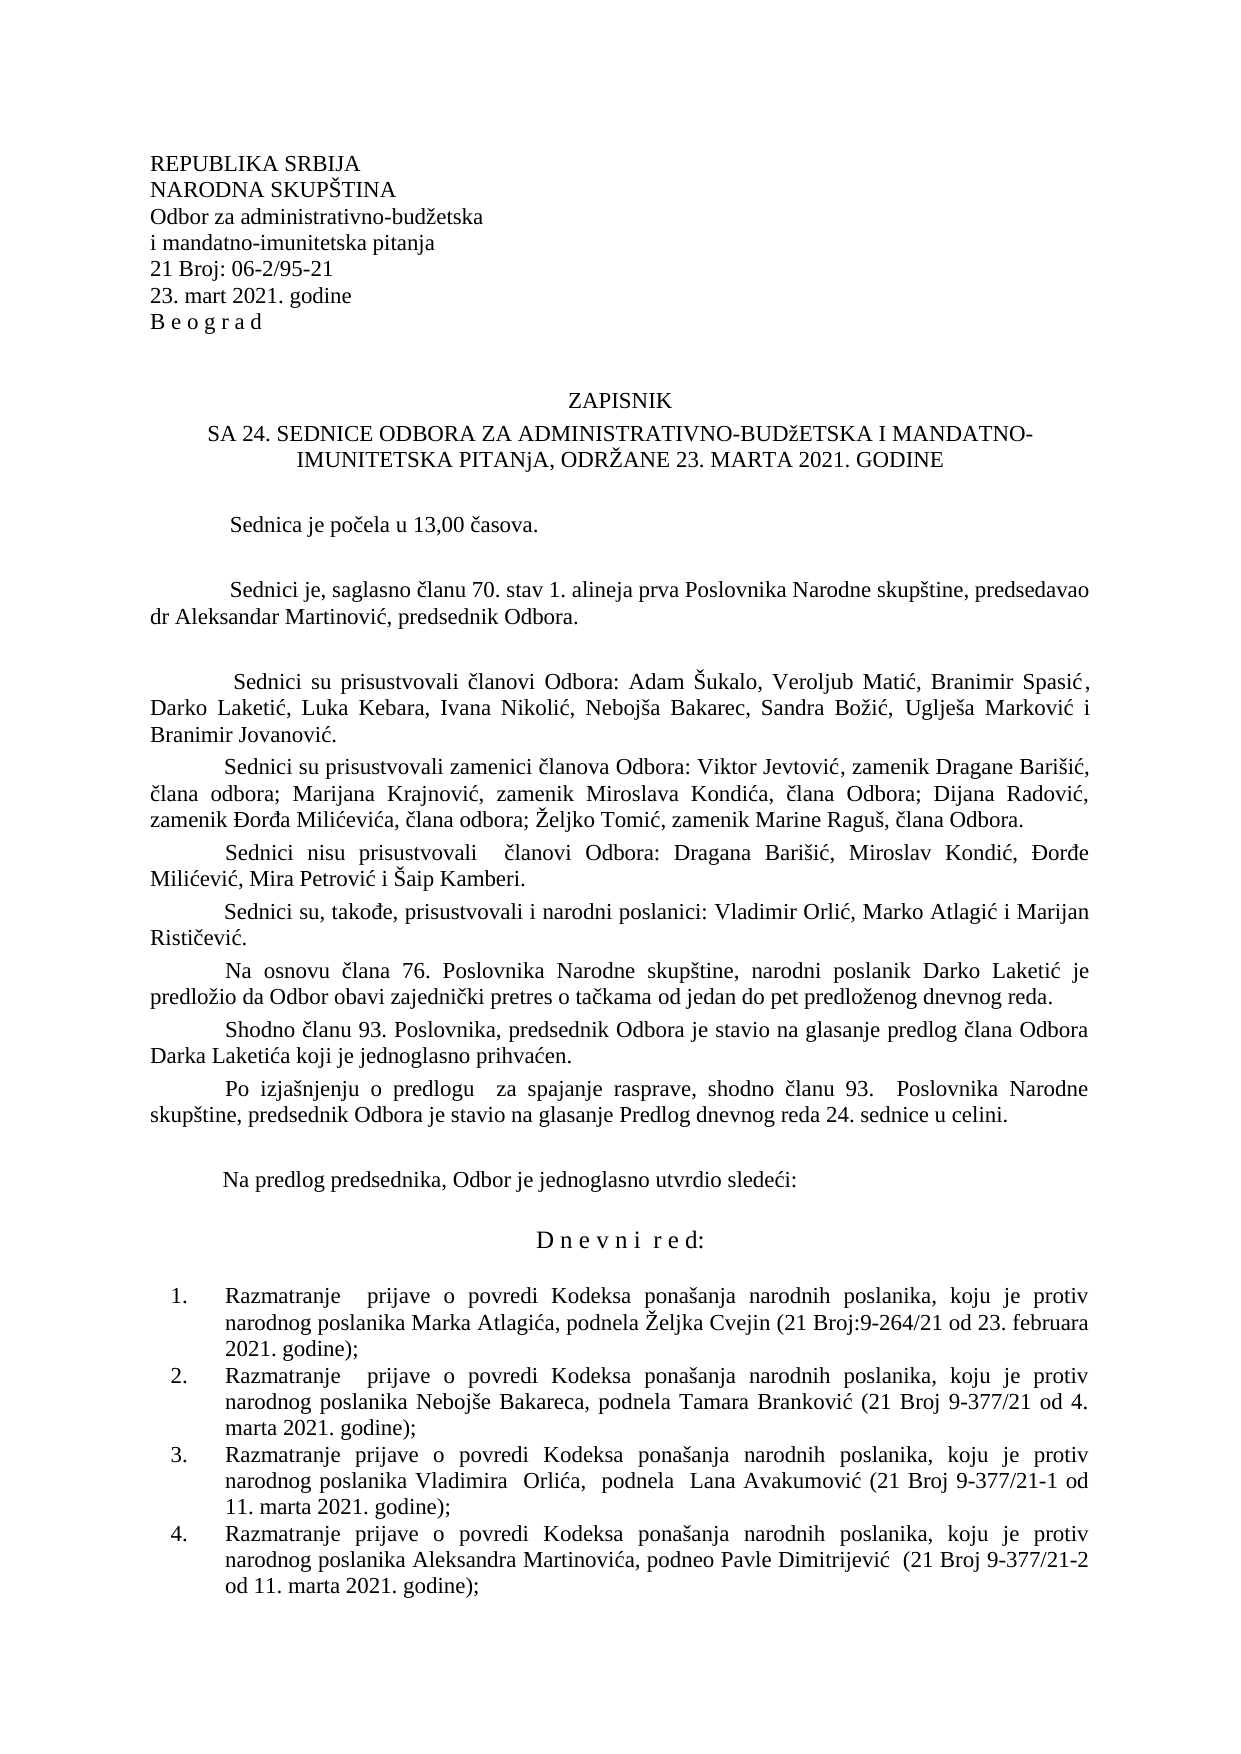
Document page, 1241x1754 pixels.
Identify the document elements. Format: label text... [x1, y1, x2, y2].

text NARODNA SKUPŠTINA [150, 176, 1090, 203]
text 21 Broj: 06-2/95-21 [150, 255, 1090, 282]
text REPUBLIKA SRBIJA [150, 150, 1090, 176]
text Shodno članu 93. Poslovnika, predsednik Odbora je stavio na glasanje predlog člana Odbora Darka Laketića koji je jednoglasno prihvaćen. [150, 1016, 1090, 1068]
text Po izjašnjenju o predlogu za spajanje rasprave, shodno članu 93. Poslovnika Narodne skupštine, predsednik Odbora je stavio na glasanje Predlog dnevnog reda 24. sednice u celini. [150, 1074, 1090, 1127]
text 23. mart 2021. godine [150, 282, 1090, 308]
list Razmatranje prijave o povredi Kodeksa ponašanja narodnih poslanika, koju je protiv narodnog poslanika Vladimira Orlića, podnela Lana Avakumović (21 Broj 9-377/21-1 od 11. marta 2021. godine); [187, 1441, 1090, 1520]
text D n e v n i r e d: [150, 1225, 1090, 1254]
text Sednici je, saglasno članu 70. stav 1. alineja prva Poslovnika Narodne skupštine, predsedavao dr Aleksandar Martinović, predsednik Odbora. [150, 577, 1090, 629]
text SA 24. SEDNICE ODBORA ZA ADMINISTRATIVNO-BUDžETSKA I MANDATNO-IMUNITETSKA PITANjA, ODRŽANE 23. MARTA 2021. GODINE [150, 420, 1090, 472]
list Razmatranje prijave o povredi Kodeksa ponašanja narodnih poslanika, koju je protiv narodnog poslanika Nebojše Bakareca, podnela Tamara Branković (21 Broj 9-377/21 od 4. marta 2021. godine); [187, 1362, 1090, 1441]
list Razmatranje prijave o povredi Kodeksa ponašanja narodnih poslanika, koju je protiv narodnog poslanika Marka Atlagića, podnela Željka Cvejin (21 Broj:9-264/21 od 23. februara 2021. godine); [187, 1283, 1090, 1362]
text Odbor za administrativno-budžetska [150, 203, 1090, 229]
list Razmatranje prijave o povredi Kodeksa ponašanja narodnih poslanika, koju je protiv narodnog poslanika Aleksandra Martinovića, podneo Pavle Dimitrijević (21 Broj 9-377/21-2 od 11. marta 2021. godine); [187, 1520, 1090, 1599]
text Sednici su, takođe, prisustvovali i narodni poslanici: Vladimir Orlić, Marko Atlagić i Marijan Rističević. [150, 898, 1090, 950]
text i mandatno-imunitetska pitanja [150, 229, 1090, 255]
text Sednici su prisustvovali članovi Odbora: Adam Šukalo, Veroljub Matić, Branimir Spasić, Darko Laketić, Luka Kebara, Ivana Nikolić, Nebojša Bakarec, Sandra Božić, Uglješa Marković i Branimir Jovanović. [150, 668, 1090, 747]
text ZAPISNIK [150, 387, 1090, 413]
text Sednici su prisustvovali zamenici članova Odbora: Viktor Jevtović, zamenik Dragane Barišić, člana odbora; Marijana Krajnović, zamenik Miroslava Kondića, člana Odbora; Dijana Radović, zamenik Đorđa Milićevića, člana odbora; Željko Tomić, zamenik Marine Raguš, člana Odbora. [150, 753, 1090, 832]
text B e o g r a d [150, 308, 1090, 334]
text Sednica je počela u 13,00 časova. [150, 511, 1090, 538]
text Na predlog predsednika, Odbor je jednoglasno utvrdio sledeći: [150, 1166, 1090, 1192]
text Na osnovu člana 76. Poslovnika Narodne skupštine, narodni poslanik Darko Laketić je predložio da Odbor obavi zajednički pretres o tačkama od jedan do pet predloženog dnevnog reda. [150, 957, 1090, 1009]
text Sednici nisu prisustvovali članovi Odbora: Dragana Barišić, Miroslav Kondić, Đorđe Milićević, Mira Petrović i Šaip Kamberi. [150, 839, 1090, 891]
